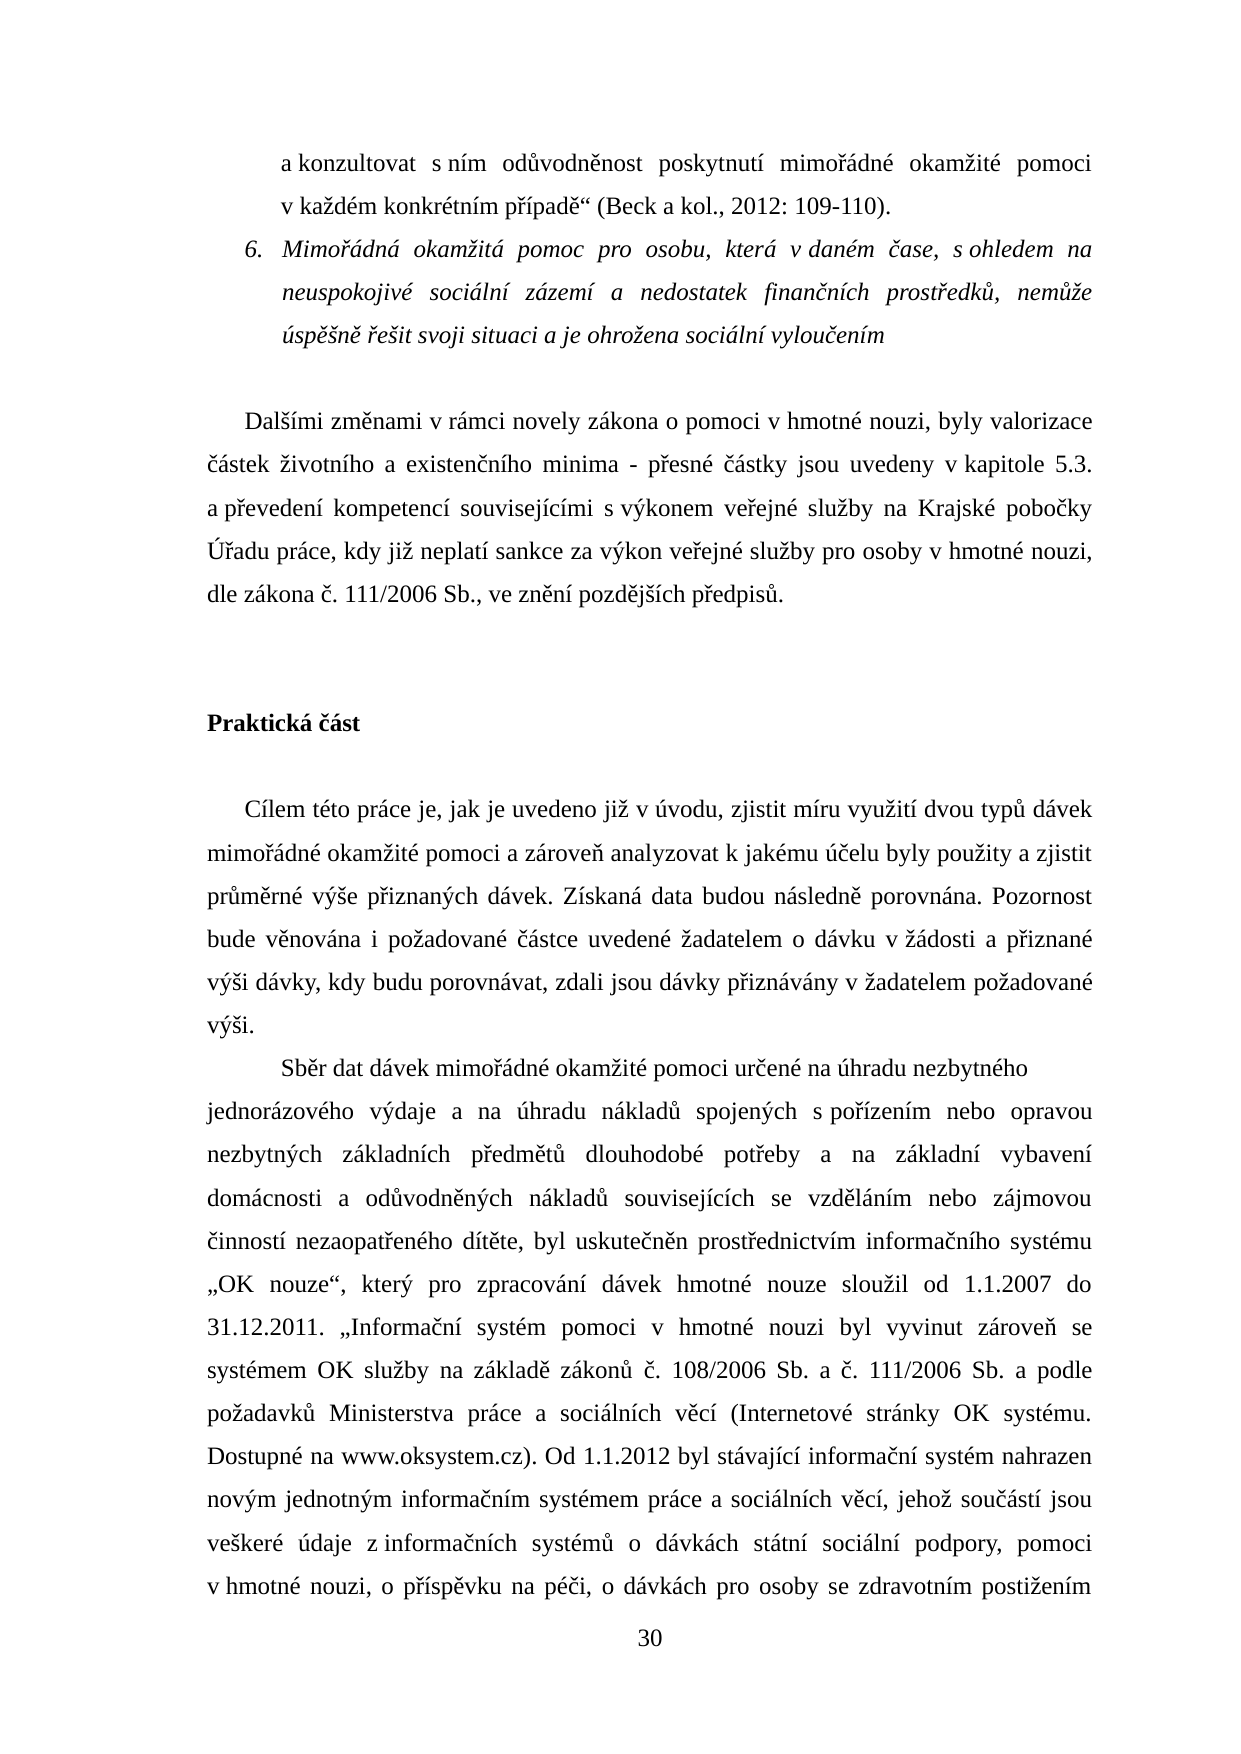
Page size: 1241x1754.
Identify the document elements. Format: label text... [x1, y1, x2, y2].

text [207, 1096, 1092, 1599]
text Dalšími změnami v rámci novely zákona o pomoci v hmotné nouzi, byly valorizace částek životního a existenčního minima - přesné částky jsou uvedeny v kapitole 5.3. a převedení kompetencí souvisejícími s výkonem veřejné služby na Krajské pobočky Úřadu práce, kdy již neplatí sankce za výkon veřejné služby pro osoby v hmotné nouzi, dle zákona č. 111/2006 Sb., ve znění pozdějších předpisů. [207, 406, 1092, 608]
list Mimořádná okamžitá pomoc pro osobu, která v daném čase, s ohledem na neuspokojivé sociální zázemí a nedostatek finančních prostředků, nemůže úspěšně řešit svoji situaci a je ohrožena sociální vyloučením [244, 234, 1092, 349]
text Sběr dat dávek mimořádné okamžité pomoci určené na úhradu nezbytného [244, 1053, 1092, 1082]
text Praktická část [207, 708, 1092, 737]
text Cílem této práce je, jak je uvedeno již v úvodu, zjistit míru využití dvou typů dávek mimořádné okamžité pomoci a zároveň analyzovat k jakému účelu byly použity a zjistit průměrné výše přiznaných dávek. Získaná data budou následně porovnána. Pozornost bude věnována i požadované částce uvedené žadatelem o dávku v žádosti a přiznané výši dávky, kdy budu porovnávat, zdali jsou dávky přiznávány v žadatelem požadované výši. [207, 794, 1092, 1039]
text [281, 148, 1092, 219]
